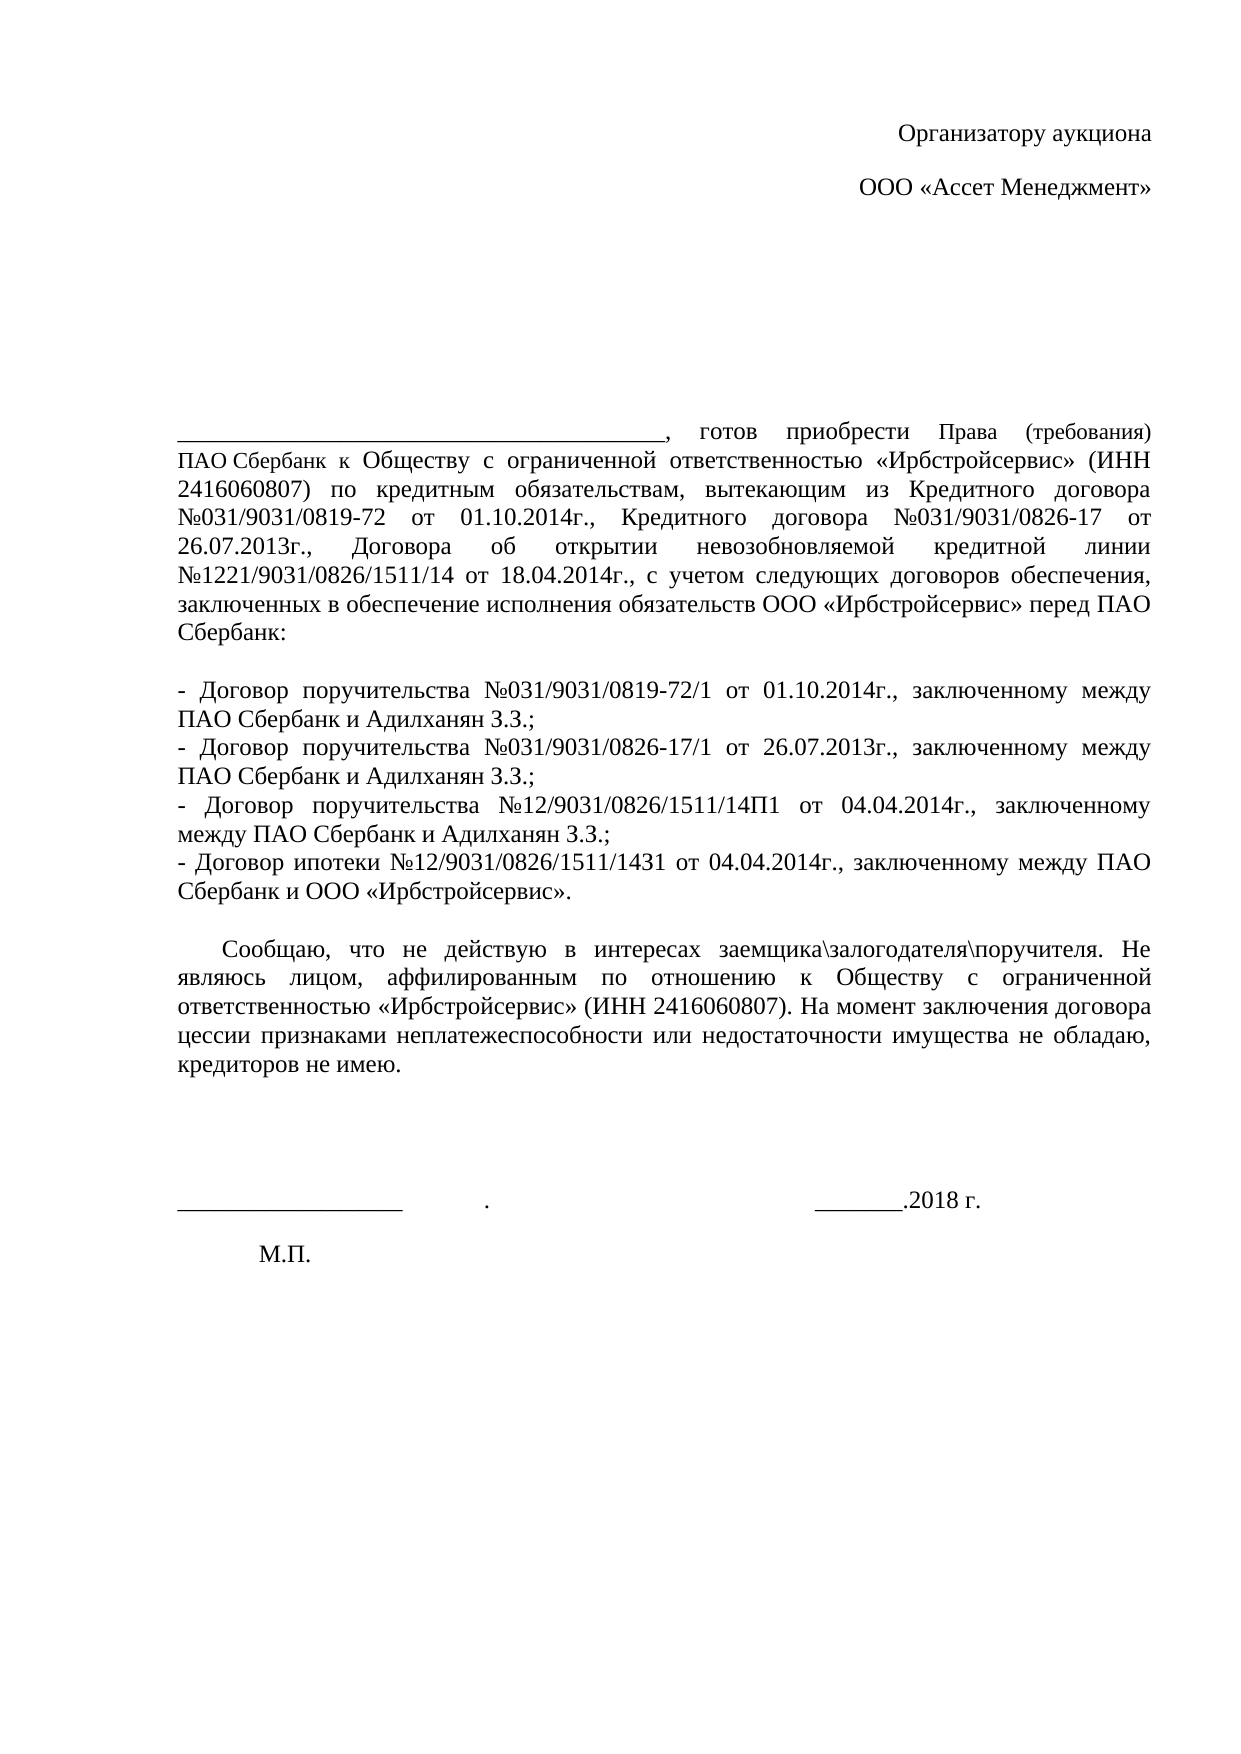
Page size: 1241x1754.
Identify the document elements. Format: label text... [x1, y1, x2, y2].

text М.П. [177, 1239, 1152, 1268]
text Сообщаю, что не действую в интересах заемщика\залогодателя\поручителя. Не являюсь лицом, аффилированным по отношению к Обществу с ограниченной ответственностью «Ирбстройсервис» (ИНН 2416060807). На момент заключения договора цессии признаками неплатежеспособности или недостаточности имущества не обладаю, кредиторов не имею. [177, 934, 1152, 1077]
text ООО «Ассет Менеджмент» [177, 172, 1152, 201]
text - Договор поручительства №031/9031/0826-17/1 от 26.07.2013г., заключенному между ПАО Сбербанк и Адилханян З.З.; [177, 732, 1152, 790]
text - Договор ипотеки №12/9031/0826/1511/14З1 от 04.04.2014г., заключенному между ПАО Сбербанк и ООО «Ирбстройсервис». [177, 847, 1152, 905]
text _______________________________________, готов приобрести Права (требования) ПАО Сбербанк к Обществу с ограниченной ответственностью «Ирбстройсервис» (ИНН 2416060807) по кредитным обязательствам, вытекающим из Кредитного договора №031/9031/0819-72 от 01.10.2014г., Кредитного договора №031/9031/0826-17 от 26.07.2013г., Договора об открытии невозобновляемой кредитной линии №1221/9031/0826/1511/14 от 18.04.2014г., с учетом следующих договоров обеспечения, заключенных в обеспечение исполнения обязательств ООО «Ирбстройсервис» перед ПАО Сбербанк: [177, 416, 1152, 646]
text Организатору аукциона [177, 118, 1152, 147]
text __________________ . _______.2018 г. [177, 1185, 1152, 1214]
text - Договор поручительства №031/9031/0819-72/1 от 01.10.2014г., заключенному между ПАО Сбербанк и Адилханян З.З.; [177, 675, 1152, 732]
text - Договор поручительства №12/9031/0826/1511/14П1 от 04.04.2014г., заключенному между ПАО Сбербанк и Адилханян З.З.; [177, 790, 1152, 847]
